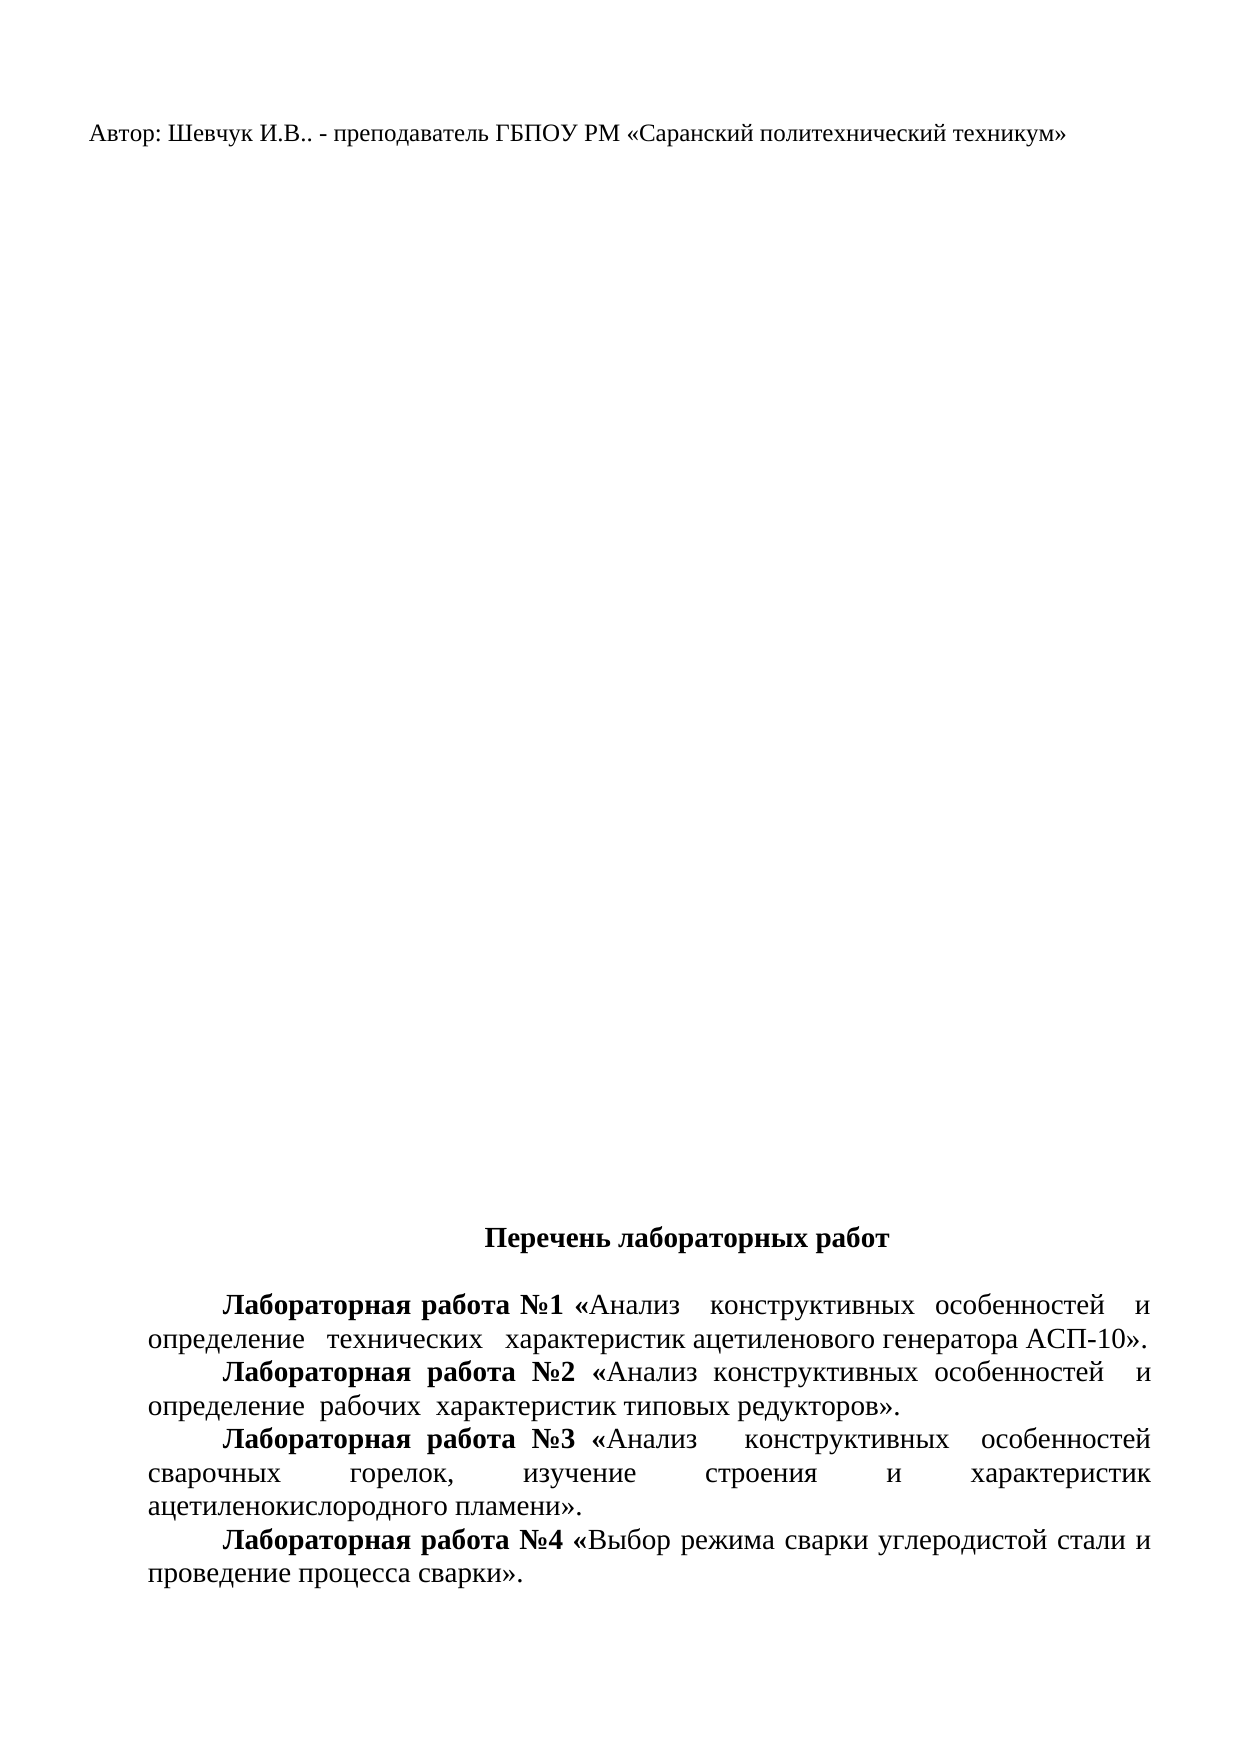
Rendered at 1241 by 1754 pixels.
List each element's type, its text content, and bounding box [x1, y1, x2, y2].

text Лабораторная работа №3 «Анализ конструктивных особенностей сварочных горелок, изучение строения и характеристик ацетиленокислородного пламени». [148, 1421, 1152, 1522]
text Лабораторная работа №4 «Выбор режима сварки углеродистой стали и проведение процесса сварки». [148, 1522, 1152, 1589]
text Лабораторная работа №2 «Анализ конструктивных особенностей и определение рабочих характеристик типовых редукторов». [148, 1354, 1152, 1421]
text Перечень лабораторных работ [148, 1220, 1152, 1254]
text Автор: Шевчук И.В.. - преподаватель ГБПОУ РМ «Саранский политехнический техникум» [89, 118, 1152, 147]
text Лабораторная работа №1 «Анализ конструктивных особенностей и определение технических характеристик ацетиленового генератора АСП-10». [148, 1287, 1152, 1354]
